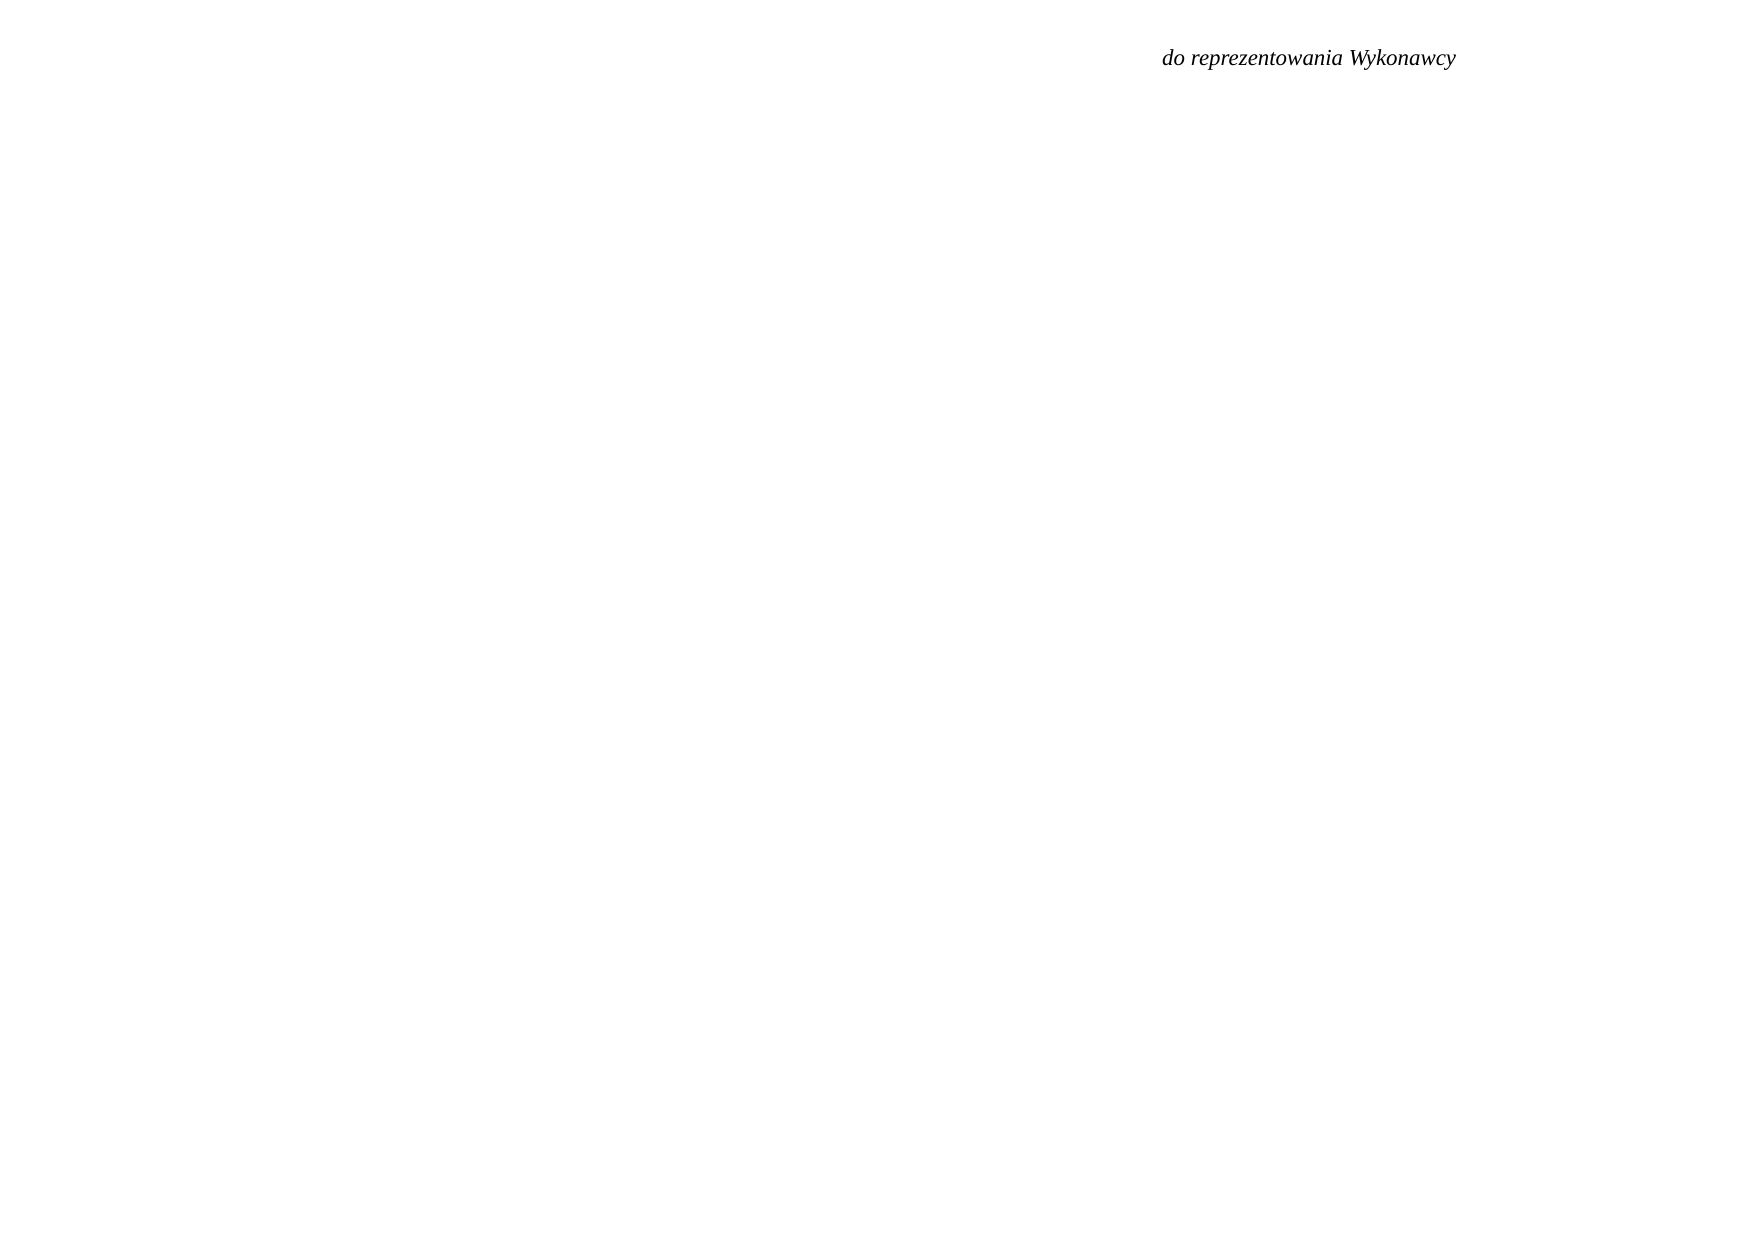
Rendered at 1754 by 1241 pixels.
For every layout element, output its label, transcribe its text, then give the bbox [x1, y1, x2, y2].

text do reprezentowania Wykonawcy [560, 44, 1698, 71]
